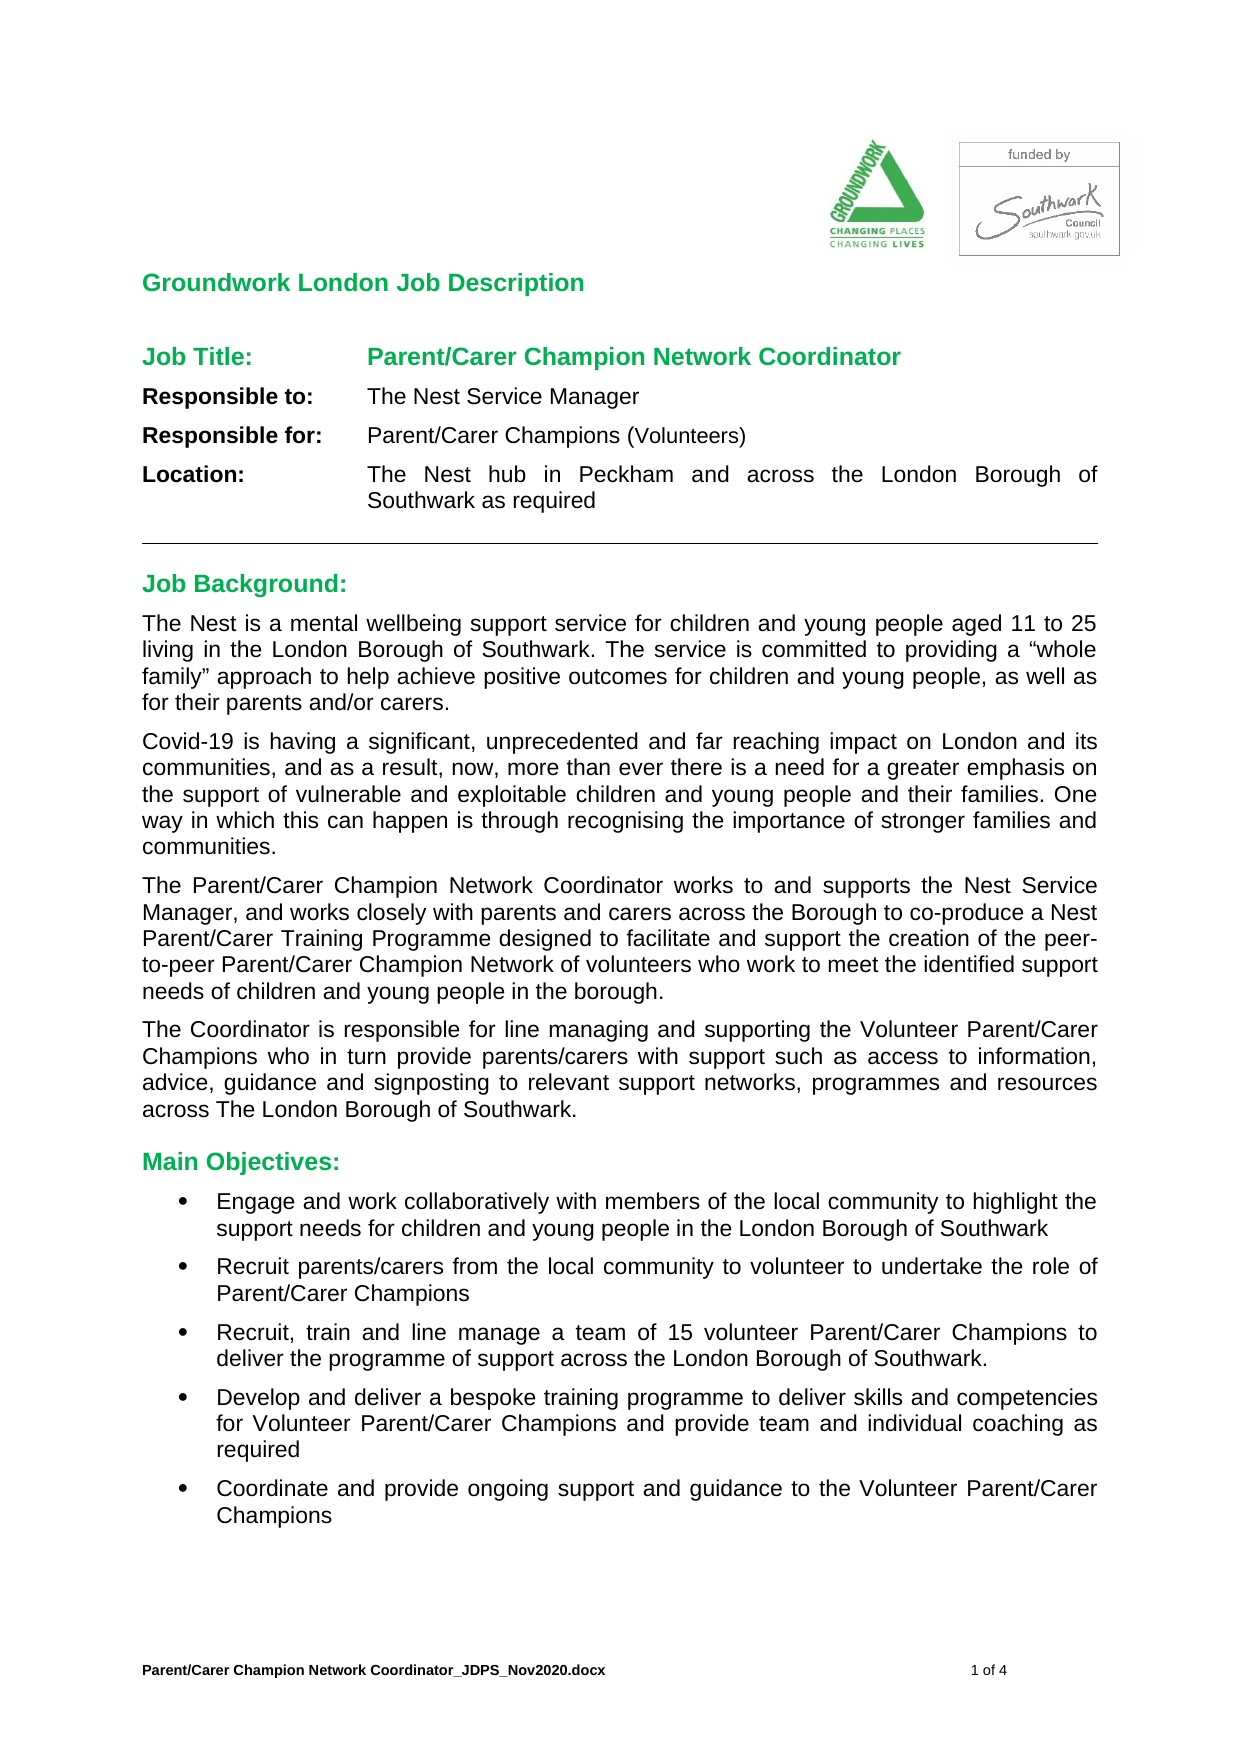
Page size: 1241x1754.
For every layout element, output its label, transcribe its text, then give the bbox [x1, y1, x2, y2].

text Responsible to: The Nest Service Manager [142, 383, 1098, 409]
subtitle Job Background: [142, 569, 1098, 597]
picture [946, 129, 1141, 268]
list Engage and work collaboratively with members of the local community to highlight the support needs for children and young people in the London Borough of Southwark [179, 1188, 1098, 1241]
subtitle Main Objectives: [142, 1147, 1098, 1176]
list Recruit parents/carers from the local community to volunteer to undertake the role of Parent/Carer Champions [179, 1253, 1098, 1306]
list Develop and deliver a bespoke training programme to deliver skills and competencies for Volunteer Parent/Carer Champions and provide team and individual coaching as required [179, 1384, 1098, 1463]
text Responsible for: Parent/Carer Champions (Volunteers) [142, 422, 1098, 448]
subtitle Groundwork London Job Description [142, 268, 1098, 296]
list Recruit, train and line manage a team of 15 volunteer Parent/Carer Champions to deliver the programme of support across the London Borough of Southwark. [179, 1318, 1098, 1371]
text The Nest is a mental wellbeing support service for children and young people aged 11 to 25 living in the London Borough of Southwark. The service is committed to providing a “whole family” approach to help achieve positive outcomes for children and young people, as well as for their parents and/or carers. [142, 610, 1098, 715]
title Location: The Nest hub in Peckham and across the London Borough of Southwark as required [142, 461, 1098, 513]
text The Coordinator is responsible for line managing and supporting the Volunteer Parent/Carer Champions who in turn provide parents/carers with support such as access to information, advice, guidance and signposting to relevant support networks, programmes and resources across The London Borough of Southwark. [142, 1016, 1098, 1122]
picture [818, 127, 936, 259]
text Covid-19 is having a significant, unprecedented and far reaching impact on London and its communities, and as a result, now, more than ever there is a need for a greater emphasis on the support of vulnerable and exploitable children and young people and their families. One way in which this can happen is through recognising the importance of stronger families and communities. [142, 728, 1098, 860]
text The Parent/Carer Champion Network Coordinator works to and supports the Nest Service Manager, and works closely with parents and carers across the Borough to co-produce a Nest Parent/Carer Training Programme designed to facilitate and support the creation of the peer-to-peer Parent/Carer Champion Network of volunteers who work to meet the identified support needs of children and young people in the borough. [142, 872, 1098, 1004]
list Coordinate and provide ongoing support and guidance to the Volunteer Parent/Carer Champions [179, 1475, 1098, 1528]
title Job Title: Parent/Carer Champion Network Coordinator [142, 342, 1098, 370]
